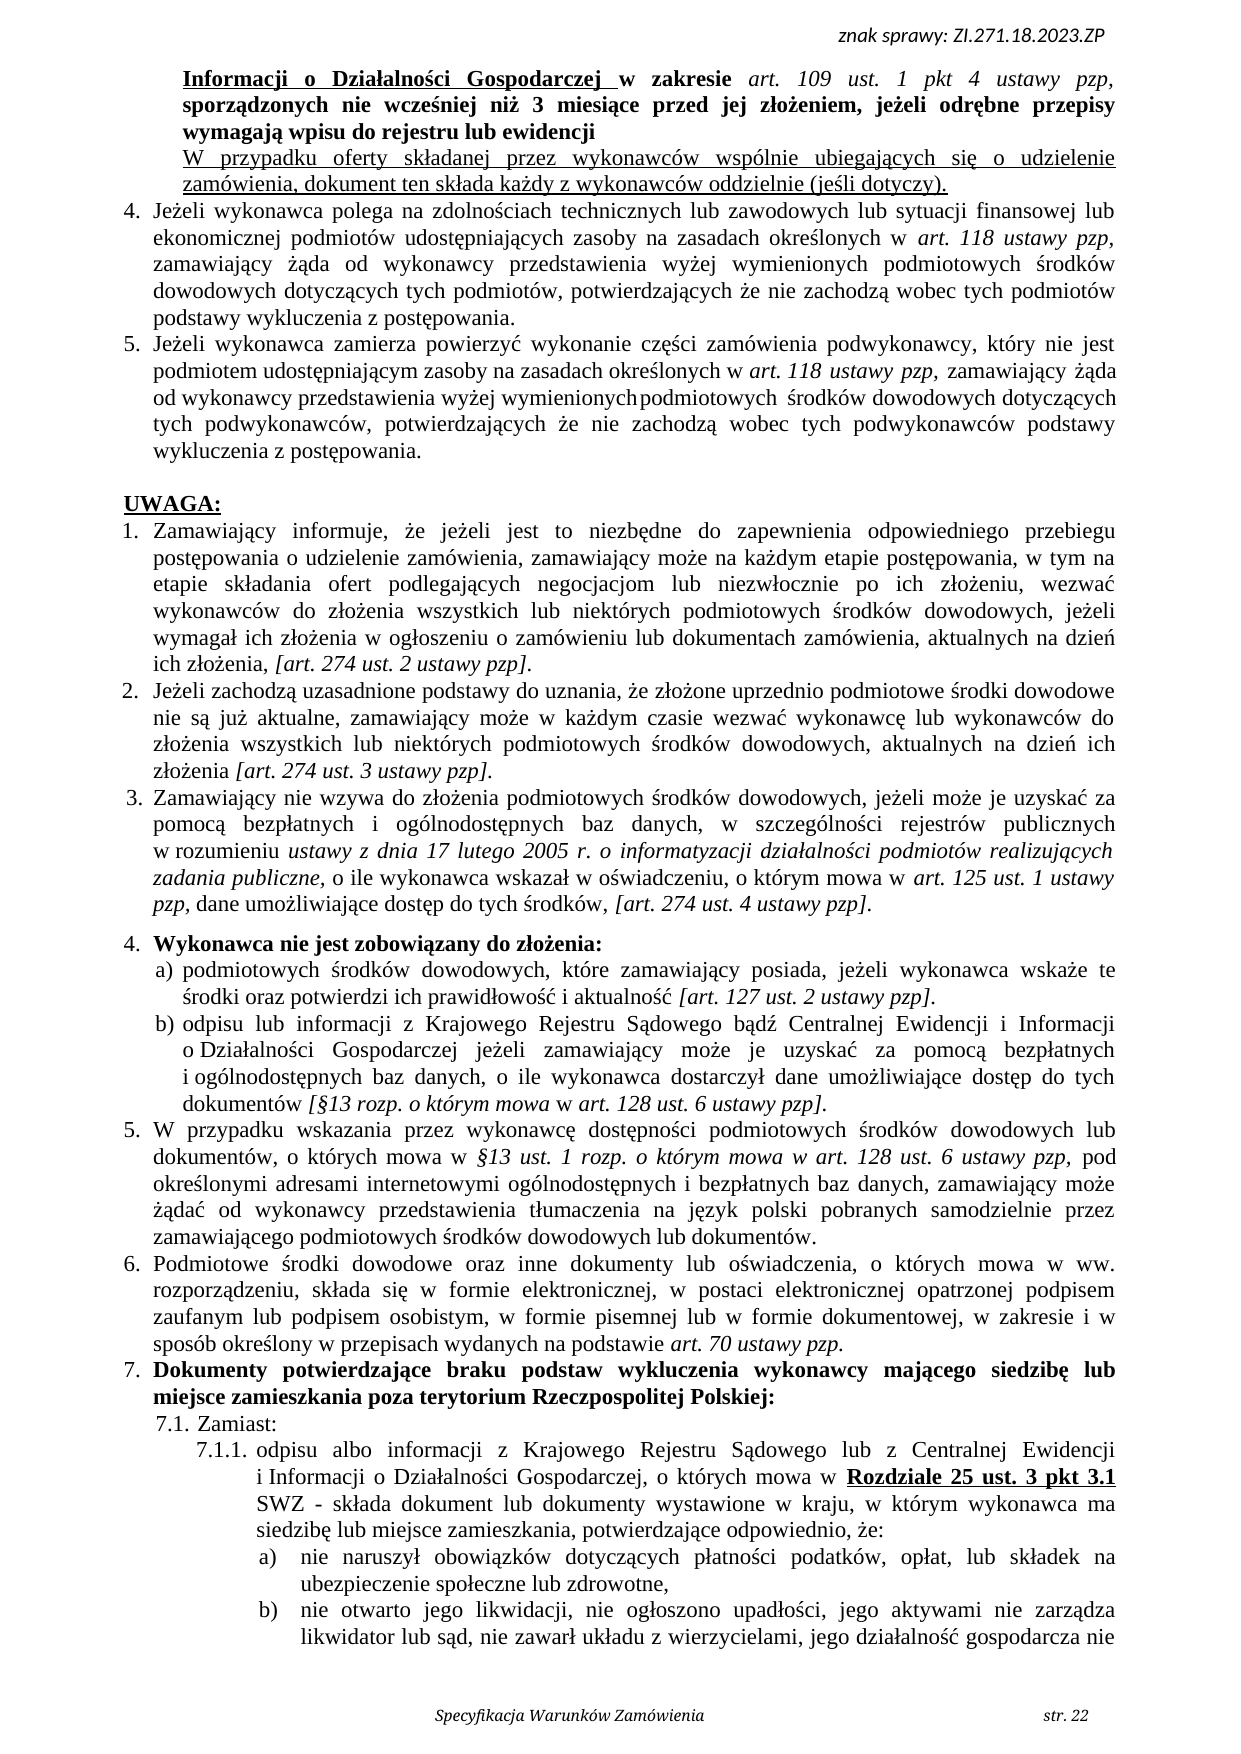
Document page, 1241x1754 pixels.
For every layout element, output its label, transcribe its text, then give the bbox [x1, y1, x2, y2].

list Jeżeli wykonawca polega na zdolnościach technicznych lub zawodowych lub sytuacji finansowej lub ekonomicznej podmiotów udostępniających zasoby na zasadach określonych w art. 118 ustawy pzp, zamawiający żąda od wykonawcy przedstawienia wyżej wymienionych podmiotowych środków dowodowych dotyczących tych podmiotów, potwierdzających że nie zachodzą wobec tych podmiotów podstawy wykluczenia z postępowania. [123, 197, 1117, 331]
text W przypadku oferty składanej przez wykonawców wspólnie ubiegających się o udzielenie zamówienia, dokument ten składa każdy z wykonawców oddzielnie (jeśli dotyczy). [182, 145, 1117, 197]
list Wykonawca nie jest zobowiązany do złożenia: [123, 930, 1117, 956]
list Zamiast: [155, 1410, 1117, 1436]
list Podmiotowe środki dowodowe oraz inne dokumenty lub oświadczenia, o których mowa w ww. rozporządzeniu, składa się w formie elektronicznej, w postaci elektronicznej opatrzonej podpisem zaufanym lub podpisem osobistym, w formie pisemnej lub w formie dokumentowej, w zakresie i w sposób określony w przepisach wydanych na podstawie art. 70 ustawy pzp. [123, 1250, 1117, 1356]
list W przypadku wskazania przez wykonawcę dostępności podmiotowych środków dowodowych lub dokumentów, o których mowa w §13 ust. 1 rozp. o którym mowa w art. 128 ust. 6 ustawy pzp, pod określonymi adresami internetowymi ogólnodostępnych i bezpłatnych baz danych, zamawiający może żądać od wykonawcy przedstawienia tłumaczenia na język polski pobranych samodzielnie przez zamawiającego podmiotowych środków dowodowych lub dokumentów. [123, 1116, 1117, 1250]
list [182, 65, 1117, 145]
list nie naruszył obowiązków dotyczących płatności podatków, opłat, lub składek na ubezpieczenie społeczne lub zdrowotne, [259, 1543, 1117, 1596]
list podmiotowych środków dowodowych, które zamawiający posiada, jeżeli wykonawca wskaże te środki oraz potwierdzi ich prawidłowość i aktualność [art. 127 ust. 2 ustawy pzp]. [155, 956, 1117, 1010]
list odpisu lub informacji z Krajowego Rejestru Sądowego bądź Centralnej Ewidencji i Informacji o Działalności Gospodarczej jeżeli zamawiający może je uzyskać za pomocą bezpłatnych i ogólnodostępnych baz danych, o ile wykonawca dostarczył dane umożliwiające dostęp do tych dokumentów [§13 rozp. o którym mowa w art. 128 ust. 6 ustawy pzp]. [155, 1010, 1117, 1116]
list Jeżeli zachodzą uzasadnione podstawy do uznania, że złożone uprzednio podmiotowe środki dowodowe nie są już aktualne, zamawiający może w każdym czasie wezwać wykonawcę lub wykonawców do złożenia wszystkich lub niektórych podmiotowych środków dowodowych, aktualnych na dzień ich złożenia [art. 274 ust. 3 ustawy pzp]. [122, 677, 1117, 784]
list Zamawiający nie wzywa do złożenia podmiotowych środków dowodowych, jeżeli może je uzyskać za pomocą bezpłatnych i ogólnodostępnych baz danych, w szczególności rejestrów publicznych w rozumieniu ustawy z dnia 17 lutego 2005 r. o informatyzacji działalności podmiotów realizujących zadania publiczne, o ile wykonawca wskazał w oświadczeniu, o którym mowa w art. 125 ust. 1 ustawy pzp, dane umożliwiające dostęp do tych środków, [art. 274 ust. 4 ustawy pzp]. [126, 784, 1117, 917]
list Jeżeli wykonawca zamierza powierzyć wykonanie części zamówienia podwykonawcy, który nie jest podmiotem udostępniającym zasoby na zasadach określonych w art. 118 ustawy pzp, zamawiający żąda od wykonawcy przedstawienia wyżej wymienionych podmiotowych środków dowodowych dotyczących tych podwykonawców, potwierdzających że nie zachodzą wobec tych podwykonawców podstawy wykluczenia z postępowania. [123, 331, 1117, 464]
list Zamawiający informuje, że jeżeli jest to niezbędne do zapewnienia odpowiedniego przebiegu postępowania o udzielenie zamówienia, zamawiający może na każdym etapie postępowania, w tym na etapie składania ofert podlegających negocjacjom lub niezwłocznie po ich złożeniu, wezwać wykonawców do złożenia wszystkich lub niektórych podmiotowych środków dowodowych, jeżeli wymagał ich złożenia w ogłoszeniu o zamówieniu lub dokumentach zamówienia, aktualnych na dzień ich złożenia, [art. 274 ust. 2 ustawy pzp]. [122, 517, 1117, 677]
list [259, 1596, 1117, 1650]
text UWAGA: [123, 491, 1117, 517]
list odpisu albo informacji z Krajowego Rejestru Sądowego lub z Centralnej Ewidencji i Informacji o Działalności Gospodarczej, o których mowa w Rozdziale 25 ust. 3 pkt 3.1 SWZ - składa dokument lub dokumenty wystawione w kraju, w którym wykonawca ma siedzibę lub miejsce zamieszkania, potwierdzające odpowiednio, że: [196, 1436, 1117, 1543]
list Dokumenty potwierdzające braku podstaw wykluczenia wykonawcy mającego siedzibę lub miejsce zamieszkania poza terytorium Rzeczpospolitej Polskiej: [123, 1356, 1117, 1410]
